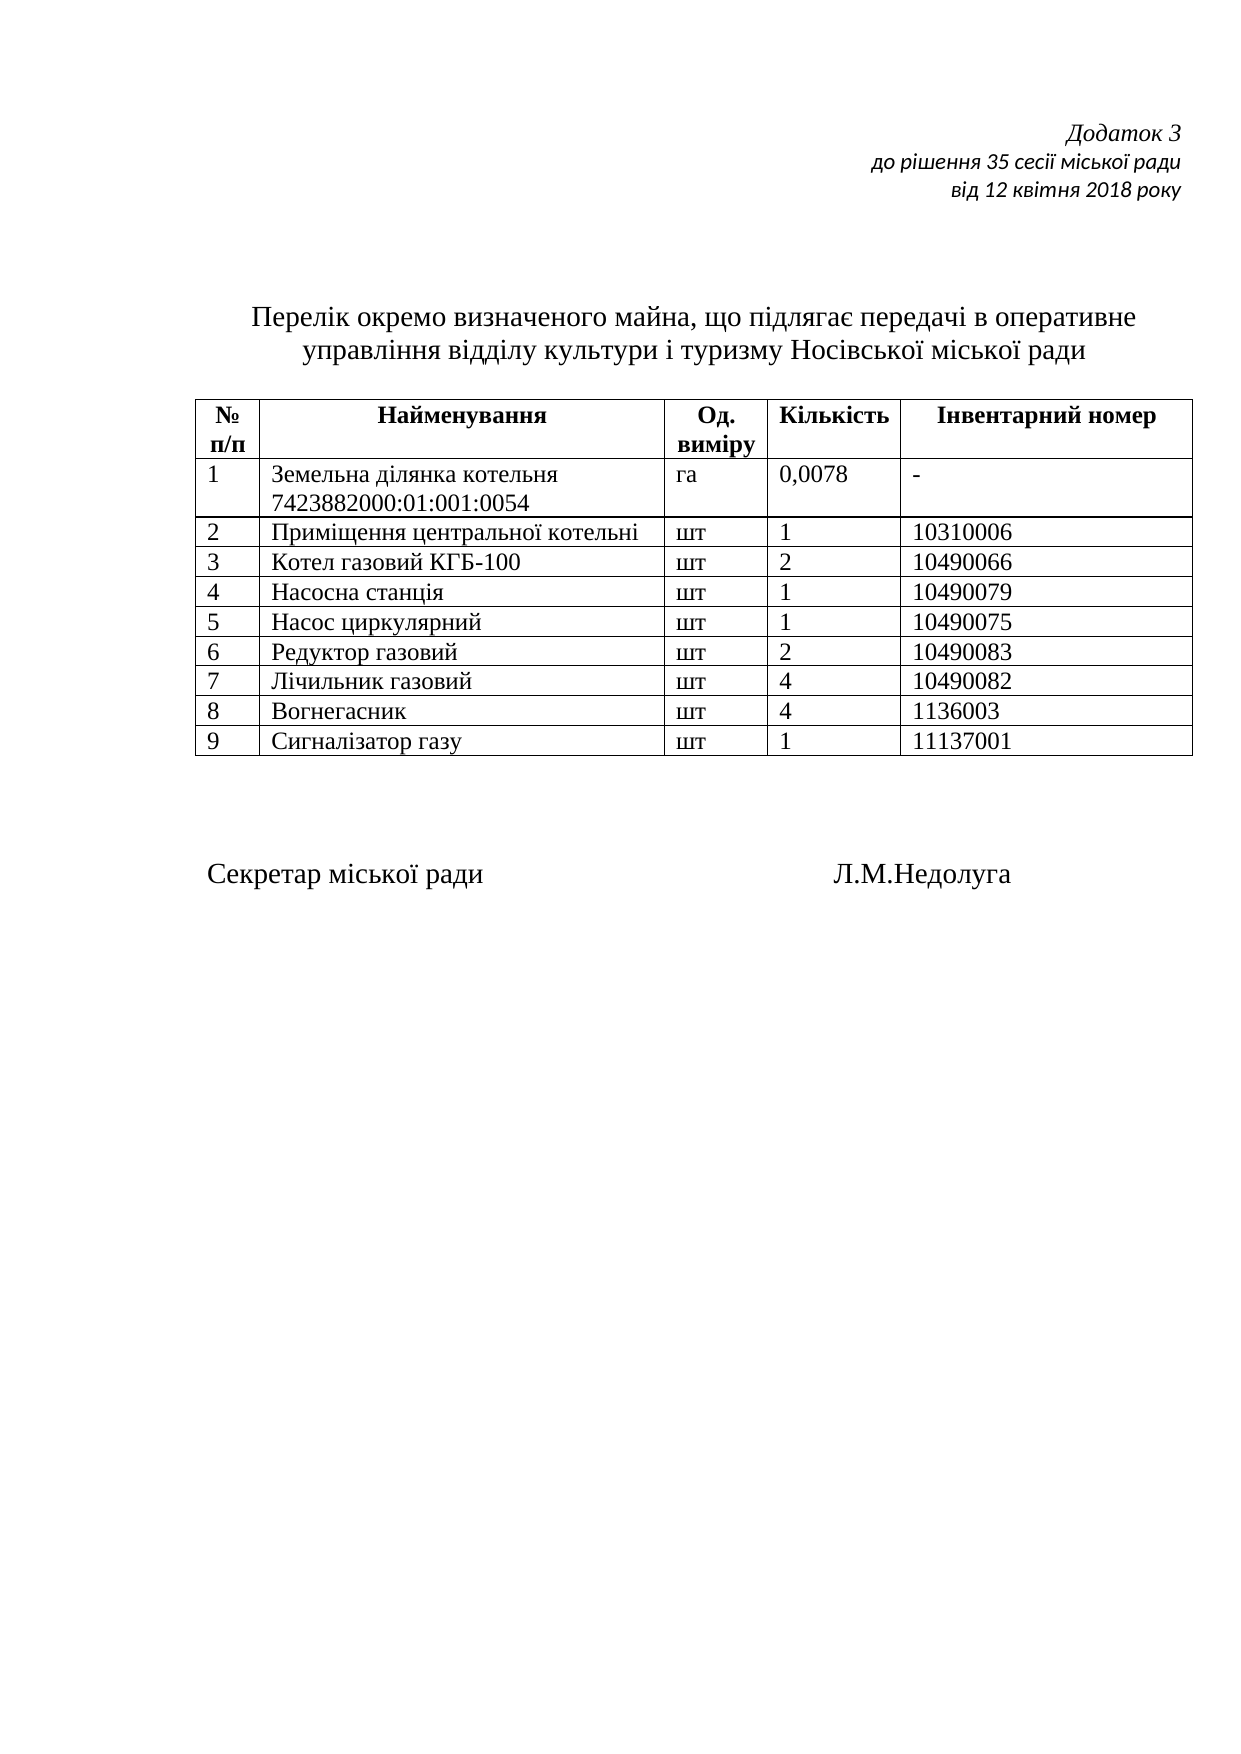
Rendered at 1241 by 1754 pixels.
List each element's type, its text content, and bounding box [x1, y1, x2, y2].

table_cell 2 [196, 518, 259, 546]
table_cell 1 [768, 607, 900, 636]
table_cell 1 [196, 459, 259, 516]
table_cell шт [665, 637, 767, 665]
table_cell Насосна станція [260, 577, 664, 606]
table_header Од. виміру [665, 400, 767, 458]
table_cell Приміщення центральної котельні [260, 518, 664, 546]
table_cell 11137001 [901, 726, 1192, 755]
table_cell 1 [768, 726, 900, 755]
table_cell Вогнегасник [260, 696, 664, 725]
table_cell 10490075 [901, 607, 1192, 636]
table_cell 0,0078 [768, 459, 900, 516]
table_cell 2 [768, 547, 900, 576]
table_cell 6 [196, 637, 259, 665]
text Секретар міської ради Л.М.Недолуга [207, 856, 1181, 890]
table_cell шт [665, 607, 767, 636]
text від 12 квітня 2018 року [207, 175, 1181, 203]
table_cell 5 [196, 607, 259, 636]
table_cell Котел газовий КГБ-100 [260, 547, 664, 576]
table_header Найменування [260, 400, 664, 458]
table_cell шт [665, 726, 767, 755]
table_cell 1 [768, 577, 900, 606]
table_cell 9 [196, 726, 259, 755]
table_cell га [665, 459, 767, 516]
table_cell Редуктор газовий [260, 637, 664, 665]
table_cell шт [665, 696, 767, 725]
table_header Інвентарний номер [901, 400, 1192, 458]
text до рішення 35 сесії міської ради [207, 147, 1181, 175]
table_cell 10490082 [901, 666, 1192, 695]
table_header № п/п [196, 400, 259, 458]
table_cell 10490066 [901, 547, 1192, 576]
table_cell шт [665, 577, 767, 606]
table_cell Земельна ділянка котельня 7423882000:01:001:0054 [260, 459, 664, 516]
table_cell Сигналізатор газу [260, 726, 664, 755]
table_cell - [901, 459, 1192, 516]
table_cell Насос циркулярний [260, 607, 664, 636]
table_cell 3 [196, 547, 259, 576]
table_cell 10490083 [901, 637, 1192, 665]
table_cell 10310006 [901, 518, 1192, 546]
table_cell 7 [196, 666, 259, 695]
table_cell 2 [768, 637, 900, 665]
table_cell 4 [768, 666, 900, 695]
table_cell Лічильник газовий [260, 666, 664, 695]
table_cell 4 [196, 577, 259, 606]
text Додаток 3 [207, 118, 1181, 147]
table_cell 1136003 [901, 696, 1192, 725]
table_cell 8 [196, 696, 259, 725]
table_cell 10490079 [901, 577, 1192, 606]
table_cell шт [665, 518, 767, 546]
text Перелік окремо визначеного майна, що підлягає передачі в оперативне управління відділу культури і туризму Носівської міської ради [207, 299, 1181, 366]
table_cell 4 [768, 696, 900, 725]
table_cell шт [665, 666, 767, 695]
table_header Кількість [768, 400, 900, 458]
table_cell шт [665, 547, 767, 576]
table_cell 1 [768, 518, 900, 546]
